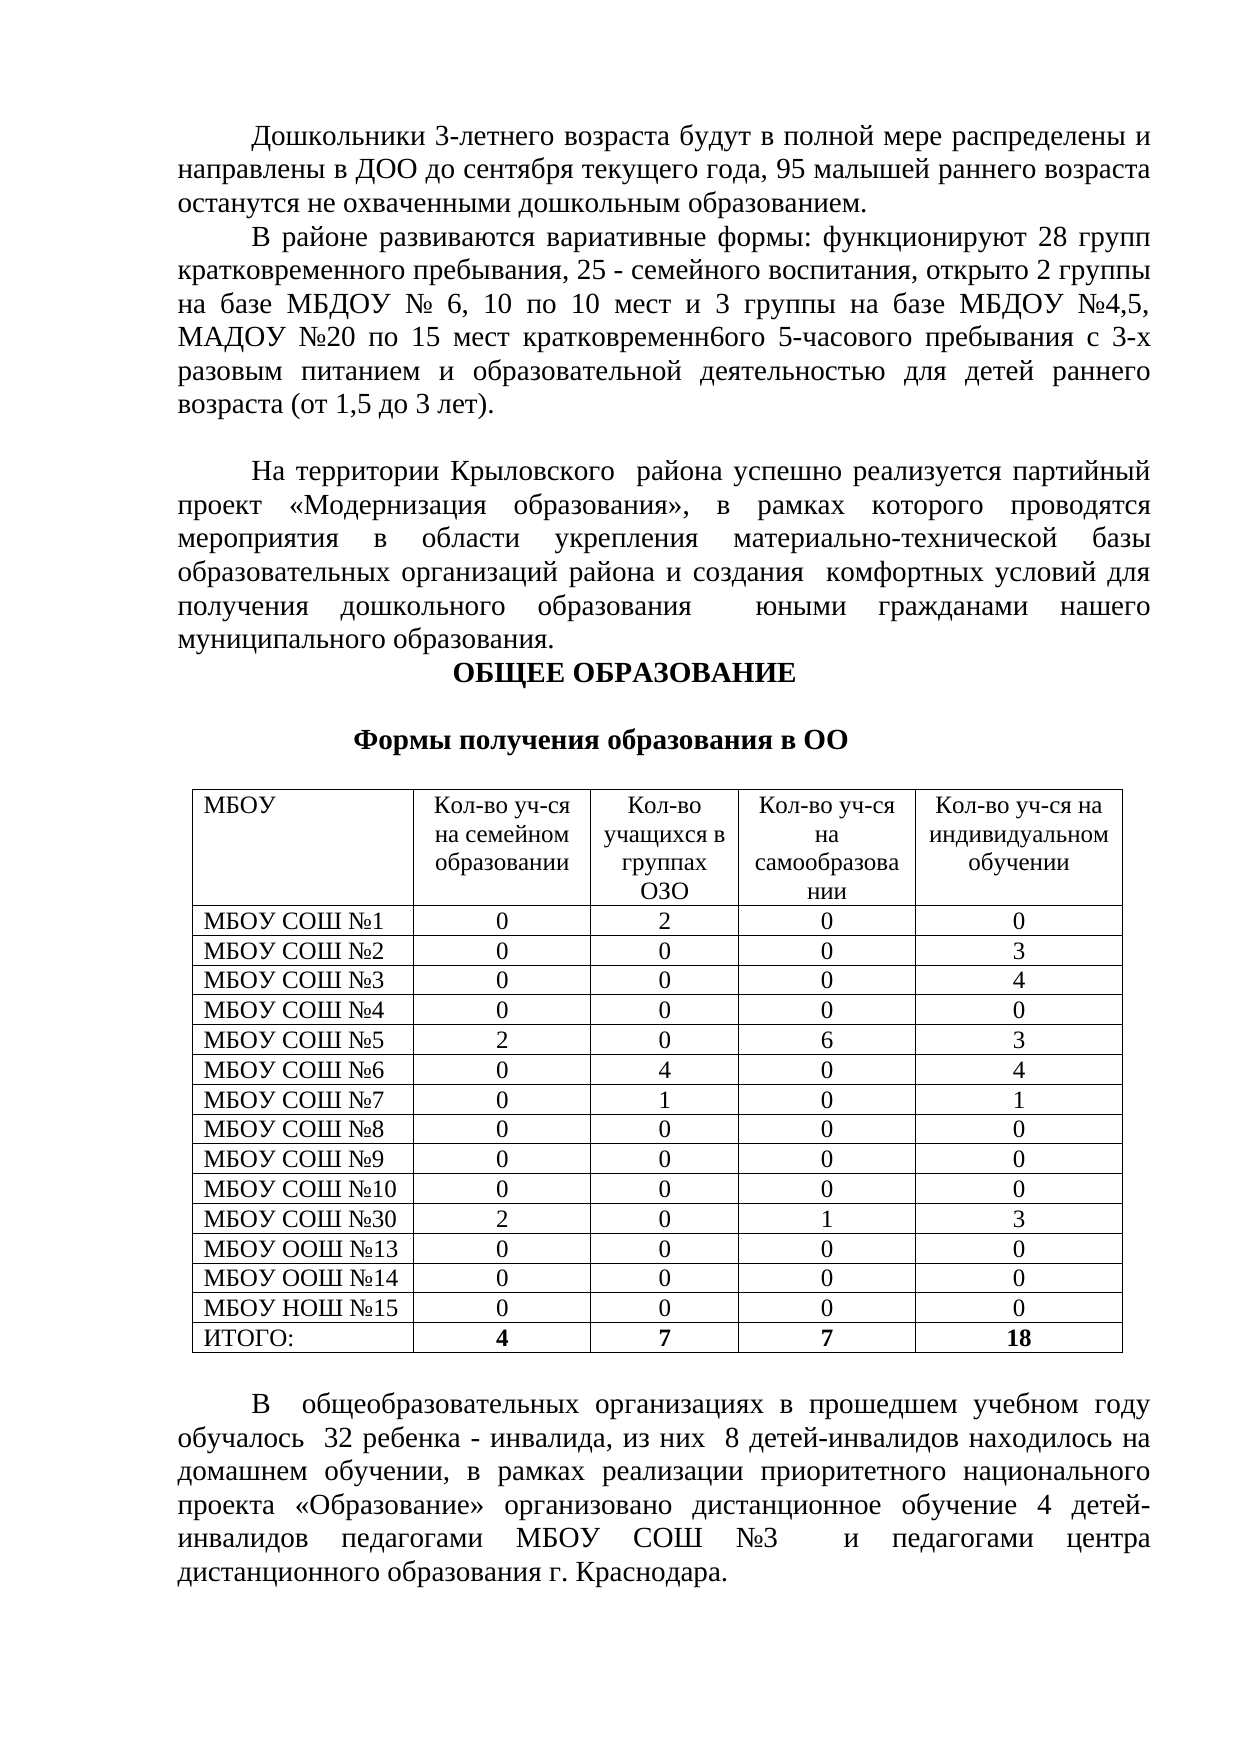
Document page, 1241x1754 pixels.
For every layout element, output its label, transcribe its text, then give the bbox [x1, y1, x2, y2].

table_header МБОУ [193, 790, 413, 905]
table_cell 0 [414, 1085, 590, 1113]
table_cell 0 [916, 1234, 1122, 1262]
table_cell 0 [414, 1234, 590, 1262]
table_header Кол-во учащихся в группах ОЗО [591, 790, 738, 905]
table_cell МБОУ СОШ №3 [193, 966, 413, 994]
table_cell 0 [414, 1115, 590, 1143]
table_cell 0 [414, 1055, 590, 1084]
table_cell 0 [916, 906, 1122, 935]
table_cell 0 [414, 1293, 590, 1322]
table_cell 0 [414, 1174, 590, 1203]
table_cell МБОУ СОШ №8 [193, 1115, 413, 1143]
table_cell 6 [739, 1025, 915, 1054]
table_cell 0 [739, 1293, 915, 1322]
table_cell 0 [739, 995, 915, 1024]
table_cell МБОУ СОШ №30 [193, 1204, 413, 1233]
table_cell 4 [916, 966, 1122, 994]
table_cell 2 [591, 906, 738, 935]
table_cell 3 [916, 1025, 1122, 1054]
table_cell 1 [739, 1204, 915, 1233]
table_cell 4 [916, 1055, 1122, 1084]
table_cell 0 [916, 1293, 1122, 1322]
table_cell 0 [591, 1115, 738, 1143]
table_cell МБОУ СОШ №6 [193, 1055, 413, 1084]
table_cell 0 [591, 1144, 738, 1173]
table_cell 0 [916, 1174, 1122, 1203]
text ОБЩЕЕ ОБРАЗОВАНИЕ [177, 655, 1152, 688]
text В районе развиваются вариативные формы: функционируют 28 групп кратковременного пребывания, 25 - семейного воспитания, открыто 2 группы на базе МБДОУ № 6, 10 по 10 мест и 3 группы на базе МБДОУ №4,5, МАДОУ №20 по 15 мест кратковременн6ого 5-часового пребывания с 3-х разовым питанием и образовательной деятельностью для детей раннего возраста (от 1,5 до 3 лет). [177, 219, 1152, 420]
table_cell 1 [916, 1085, 1122, 1113]
table_cell МБОУ СОШ №2 [193, 936, 413, 964]
text На территории Крыловского района успешно реализуется партийный проект «Модернизация образования», в рамках которого проводятся мероприятия в области укрепления материально-технической базы образовательных организаций района и создания комфортных условий для получения дошкольного образования юными гражданами нашего муниципального образования. [177, 453, 1152, 655]
table_cell 0 [414, 906, 590, 935]
table_cell 0 [739, 1144, 915, 1173]
table_cell 0 [414, 1144, 590, 1173]
table_cell 1 [591, 1085, 738, 1113]
table_cell 0 [591, 1204, 738, 1233]
table_cell МБОУ СОШ №7 [193, 1085, 413, 1113]
text В общеобразовательных организациях в прошедшем учебном году обучалось 32 ребенка - инвалида, из них 8 детей-инвалидов находилось на домашнем обучении, в рамках реализации приоритетного национального проекта «Образование» организовано дистанционное обучение 4 детей-инвалидов педагогами МБОУ СОШ №3 и педагогами центра дистанционного образования г. Краснодара. [177, 1386, 1152, 1588]
table_cell 0 [591, 1264, 738, 1292]
table_cell 0 [414, 966, 590, 994]
table_cell МБОУ СОШ №1 [193, 906, 413, 935]
table_header Кол-во уч-ся на самообразовании [739, 790, 915, 905]
text Дошкольники 3-летнего возраста будут в полной мере распределены и направлены в ДОО до сентября текущего года, 95 малышей раннего возраста останутся не охваченными дошкольным образованием. [177, 118, 1152, 219]
table_cell 0 [591, 1025, 738, 1054]
table_header Кол-во уч-ся на индивидуальном обучении [916, 790, 1122, 905]
table_cell МБОУ ООШ №13 [193, 1234, 413, 1262]
table_cell 4 [591, 1055, 738, 1084]
table_cell МБОУ СОШ №5 [193, 1025, 413, 1054]
table_cell 0 [591, 966, 738, 994]
table_cell 0 [739, 1115, 915, 1143]
table_cell 0 [591, 1234, 738, 1262]
table_cell 0 [916, 1115, 1122, 1143]
table_cell 0 [591, 1293, 738, 1322]
text Формы получения образования в ОО [177, 722, 1152, 755]
table_cell 2 [414, 1204, 590, 1233]
table_cell 0 [916, 1144, 1122, 1173]
table_cell 0 [739, 1085, 915, 1113]
table_cell 0 [591, 936, 738, 964]
table_cell 18 [916, 1323, 1122, 1352]
table_cell 7 [591, 1323, 738, 1352]
table_cell 0 [414, 1264, 590, 1292]
table_cell 0 [591, 995, 738, 1024]
table_cell 0 [739, 906, 915, 935]
table_cell 0 [739, 1055, 915, 1084]
table_cell 0 [739, 1234, 915, 1262]
table_cell 0 [414, 936, 590, 964]
table_cell 0 [414, 995, 590, 1024]
table_cell 4 [414, 1323, 590, 1352]
table_cell 3 [916, 1204, 1122, 1233]
table_cell ИТОГО: [193, 1323, 413, 1352]
table_cell 0 [916, 1264, 1122, 1292]
table_cell 0 [591, 1174, 738, 1203]
table_cell 0 [739, 1174, 915, 1203]
table_cell 0 [739, 966, 915, 994]
table_header Кол-во уч-ся на семейном образовании [414, 790, 590, 905]
table_cell 0 [916, 995, 1122, 1024]
table_cell МБОУ СОШ №9 [193, 1144, 413, 1173]
table_cell 0 [739, 936, 915, 964]
table_cell 2 [414, 1025, 590, 1054]
table_cell 3 [916, 936, 1122, 964]
table_cell 0 [739, 1264, 915, 1292]
table_cell 7 [739, 1323, 915, 1352]
table_cell МБОУ ООШ №14 [193, 1264, 413, 1292]
table_cell МБОУ СОШ №10 [193, 1174, 413, 1203]
table_cell МБОУ НОШ №15 [193, 1293, 413, 1322]
table_cell МБОУ СОШ №4 [193, 995, 413, 1024]
